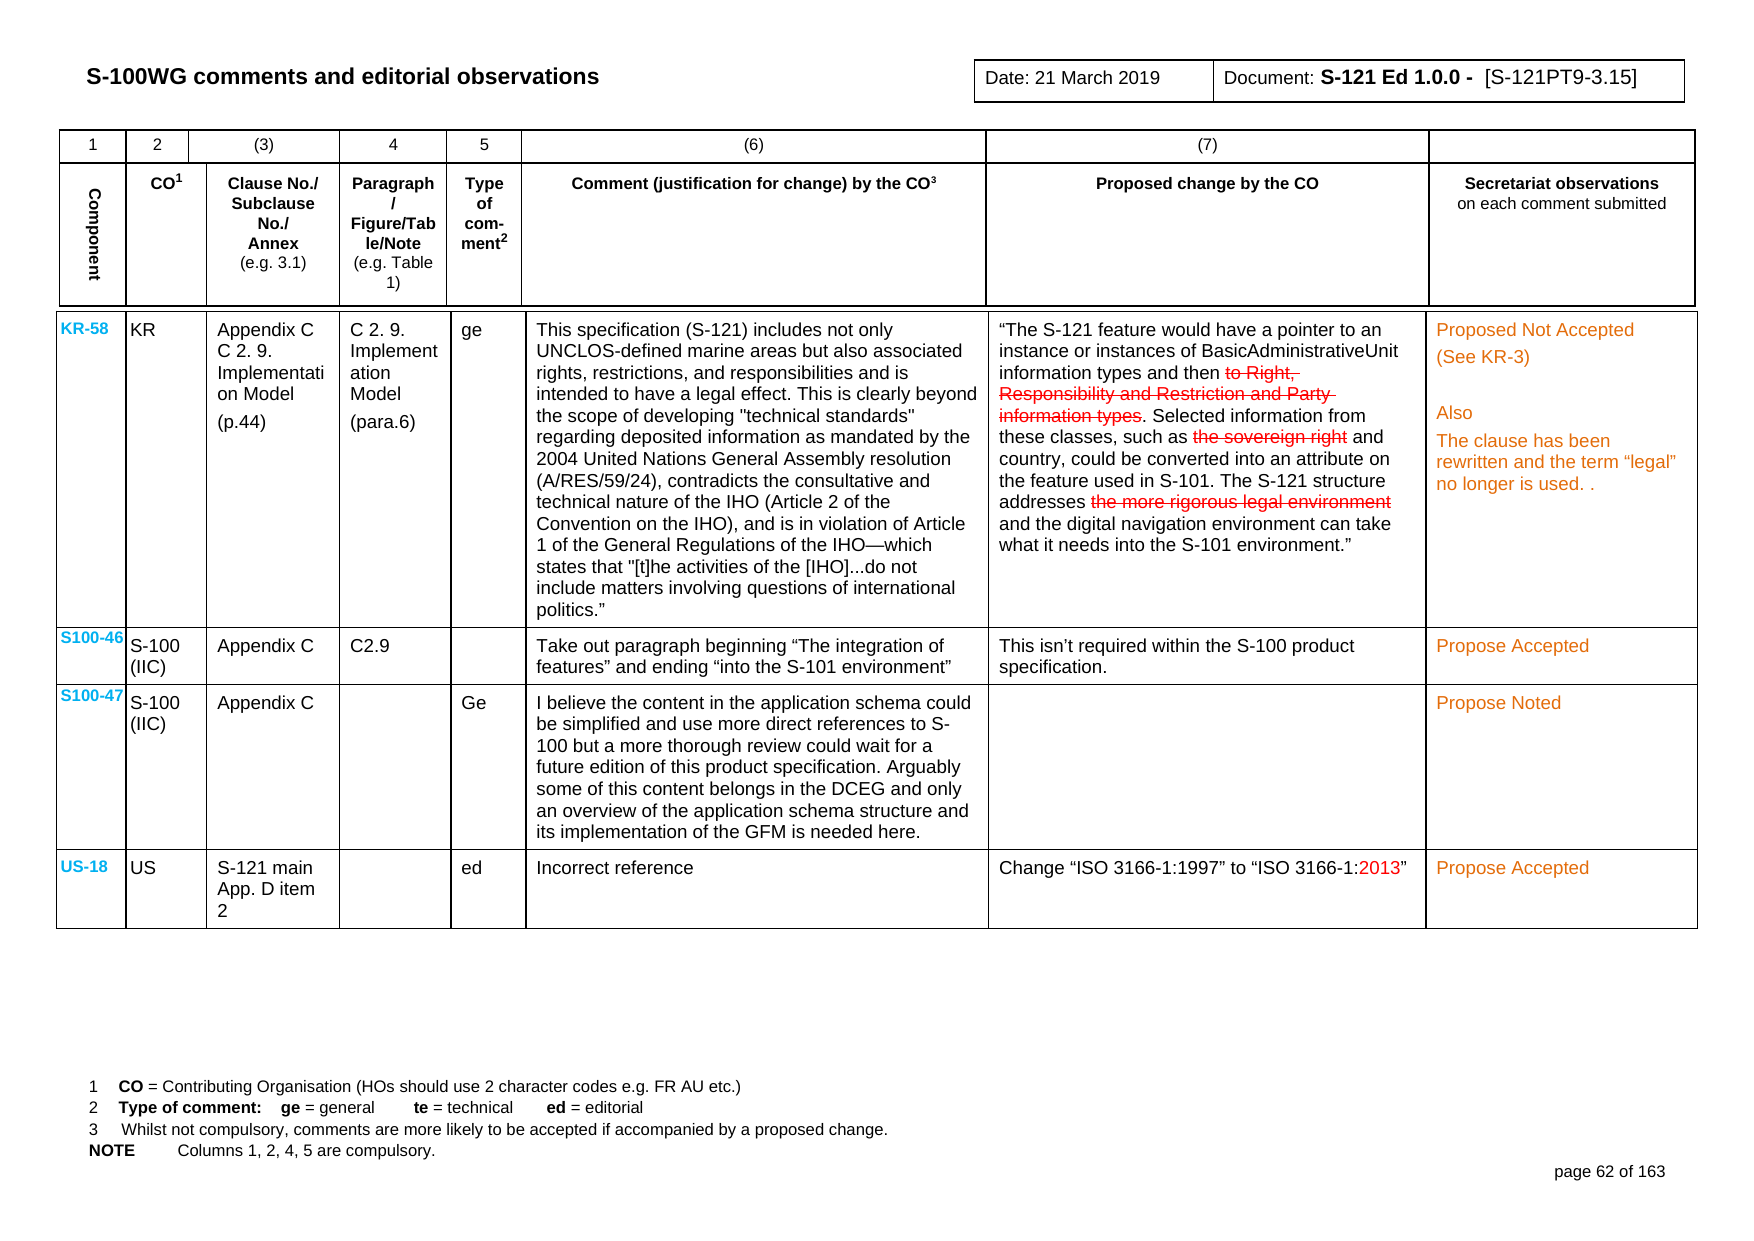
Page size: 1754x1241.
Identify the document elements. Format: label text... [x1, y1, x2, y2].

table_cell Appendix C [207, 685, 339, 849]
table_cell Ge [452, 685, 525, 849]
table_cell Incorrect reference [527, 850, 988, 927]
table_cell KR [127, 312, 206, 627]
table_cell US-18 [57, 850, 125, 927]
table_cell [340, 685, 450, 849]
table_cell [452, 628, 525, 684]
table_cell I believe the content in the application schema could be simplified and use more direct references to S-100 but a more thorough review could wait for a future edition of this product specification. Arguably some of this content belongs in the DCEG and only an overview of the application schema structure and its implementation of the GFM is needed here. [527, 685, 988, 849]
table_cell Propose Noted [1427, 685, 1697, 849]
table_cell S-100 (IIC) [127, 685, 206, 849]
table_cell Appendix C C 2. 9. Implementation Model (p.44) [207, 312, 339, 627]
table_cell Propose Accepted [1427, 628, 1697, 684]
table_cell Take out paragraph beginning “The integration of features” and ending “into the S-101 environment” [527, 628, 988, 684]
table_cell C2.9 [340, 628, 450, 684]
table_cell ge [452, 312, 525, 627]
table_cell KR-58 [57, 312, 125, 627]
table_cell US [127, 850, 206, 927]
table_cell S100-47 [57, 685, 125, 849]
table_cell Propose Accepted [1427, 850, 1697, 927]
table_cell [207, 850, 339, 927]
table_cell S-100 (IIC) [127, 628, 206, 684]
table_cell C 2. 9. Implementation Model (para.6) [340, 312, 450, 627]
table_cell [340, 850, 450, 927]
table_cell Proposed Not Accepted (See KR-3) Also The clause has been rewritten and the term “legal” no longer is used. . [1427, 312, 1697, 627]
table_cell This isn’t required within the S-100 product specification. [989, 628, 1425, 684]
table_cell Change “ISO 3166-1:1997” to “ISO 3166-1:2013” [989, 850, 1425, 927]
table_cell Appendix C [207, 628, 339, 684]
table_cell ed [452, 850, 525, 927]
table_cell “The S-121 feature would have a pointer to an instance or instances of BasicAdministrativeUnit information types and then to Right, Responsibility and Restriction and Party information types. Selected information from these classes, such as the sovereign right and country, could be converted into an attribute on the feature used in S-101. The S-121 structure addresses the more rigorous legal environment and the digital navigation environment can take what it needs into the S-101 environment.” [989, 312, 1425, 627]
table_cell [989, 685, 1425, 849]
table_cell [527, 312, 988, 627]
table_cell S100-46 [57, 628, 125, 684]
